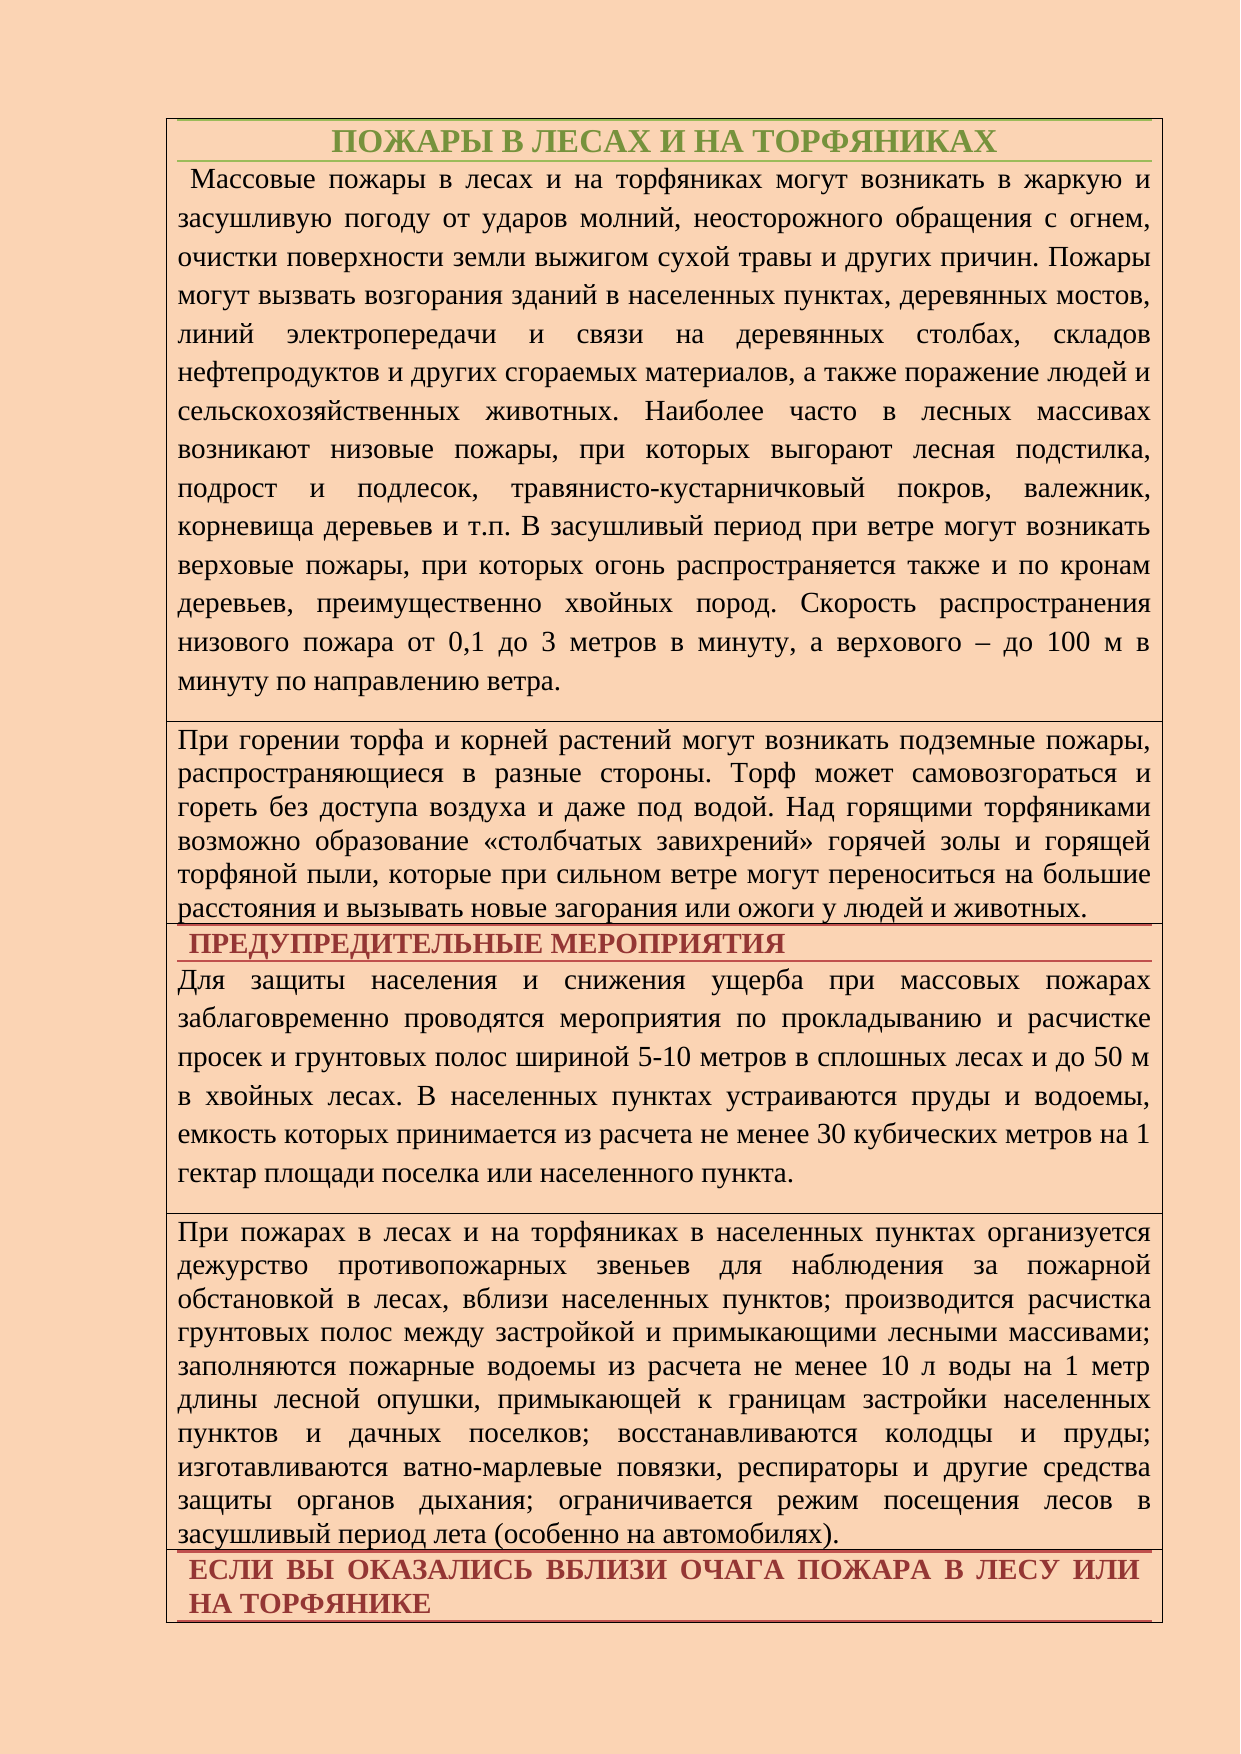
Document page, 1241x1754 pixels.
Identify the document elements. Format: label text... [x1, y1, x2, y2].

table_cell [167, 1550, 1162, 1622]
table_header Массовые пожары в лесах и на торфяниках могут возникать в жаркую и засушливую погоду от ударов молний, неосторожного обращения с огнем, очистки поверхности земли выжигом сухой травы и других причин. Пожары могут вызвать возгорания зданий в населенных пунктах, деревянных мостов, линий электропередачи и связи на деревянных столбах, складов нефтепродуктов и других сгораемых материалов, а также поражение людей и сельскохозяйственных животных. Наиболее часто в лесных массивах возникают низовые пожары, при которых выгорают лесная подстилка, подрост и подлесок, травянисто-кустарничковый покров, валежник, корневища деревьев и т.п. В засушливый период при ветре могут возникать верховые пожары, при которых огонь распространяется также и по кронам деревьев, преимущественно хвойных пород. Скорость распространения низового пожара от 0,1 до 3 метров в минуту, а верхового – до 100 м в минуту по направлению ветра. [167, 119, 1162, 721]
table_cell При пожарах в лесах и на торфяниках в населенных пунктах организуется дежурство противопожарных звеньев для наблюдения за пожарной обстановкой в лесах, вблизи населенных пунктов; производится расчистка грунтовых полос между застройкой и примыкающими лесными массивами; заполняются пожарные водоемы из расчета не менее 10 л воды на 1 метр длины лесной опушки, примыкающей к границам застройки населенных пунктов и дачных поселков; восстанавливаются колодцы и пруды; изготавливаются ватно-марлевые повязки, респираторы и другие средства защиты органов дыхания; ограничивается режим посещения лесов в засушливый период лета (особенно на автомобилях). [167, 1214, 1162, 1549]
table_cell При горении торфа и корней растений могут возникать подземные пожары, распространяющиеся в разные стороны. Торф может самовозгораться и гореть без доступа воздуха и даже под водой. Над горящими торфяниками возможно образование «столбчатых завихрений» горячей золы и горящей торфяной пыли, которые при сильном ветре могут переноситься на большие расстояния и вызывать новые загорания или ожоги у людей и животных. [167, 722, 1162, 923]
table_cell Для защиты населения и снижения ущерба при массовых пожарах заблаговременно проводятся мероприятия по прокладыванию и расчистке просек и грунтовых полос шириной 5-10 метров в сплошных лесах и до 50 м в хвойных лесах. В населенных пунктах устраиваются пруды и водоемы, емкость которых принимается из расчета не менее 30 кубических метров на 1 гектар площади поселка или населенного пункта. [167, 924, 1162, 1213]
